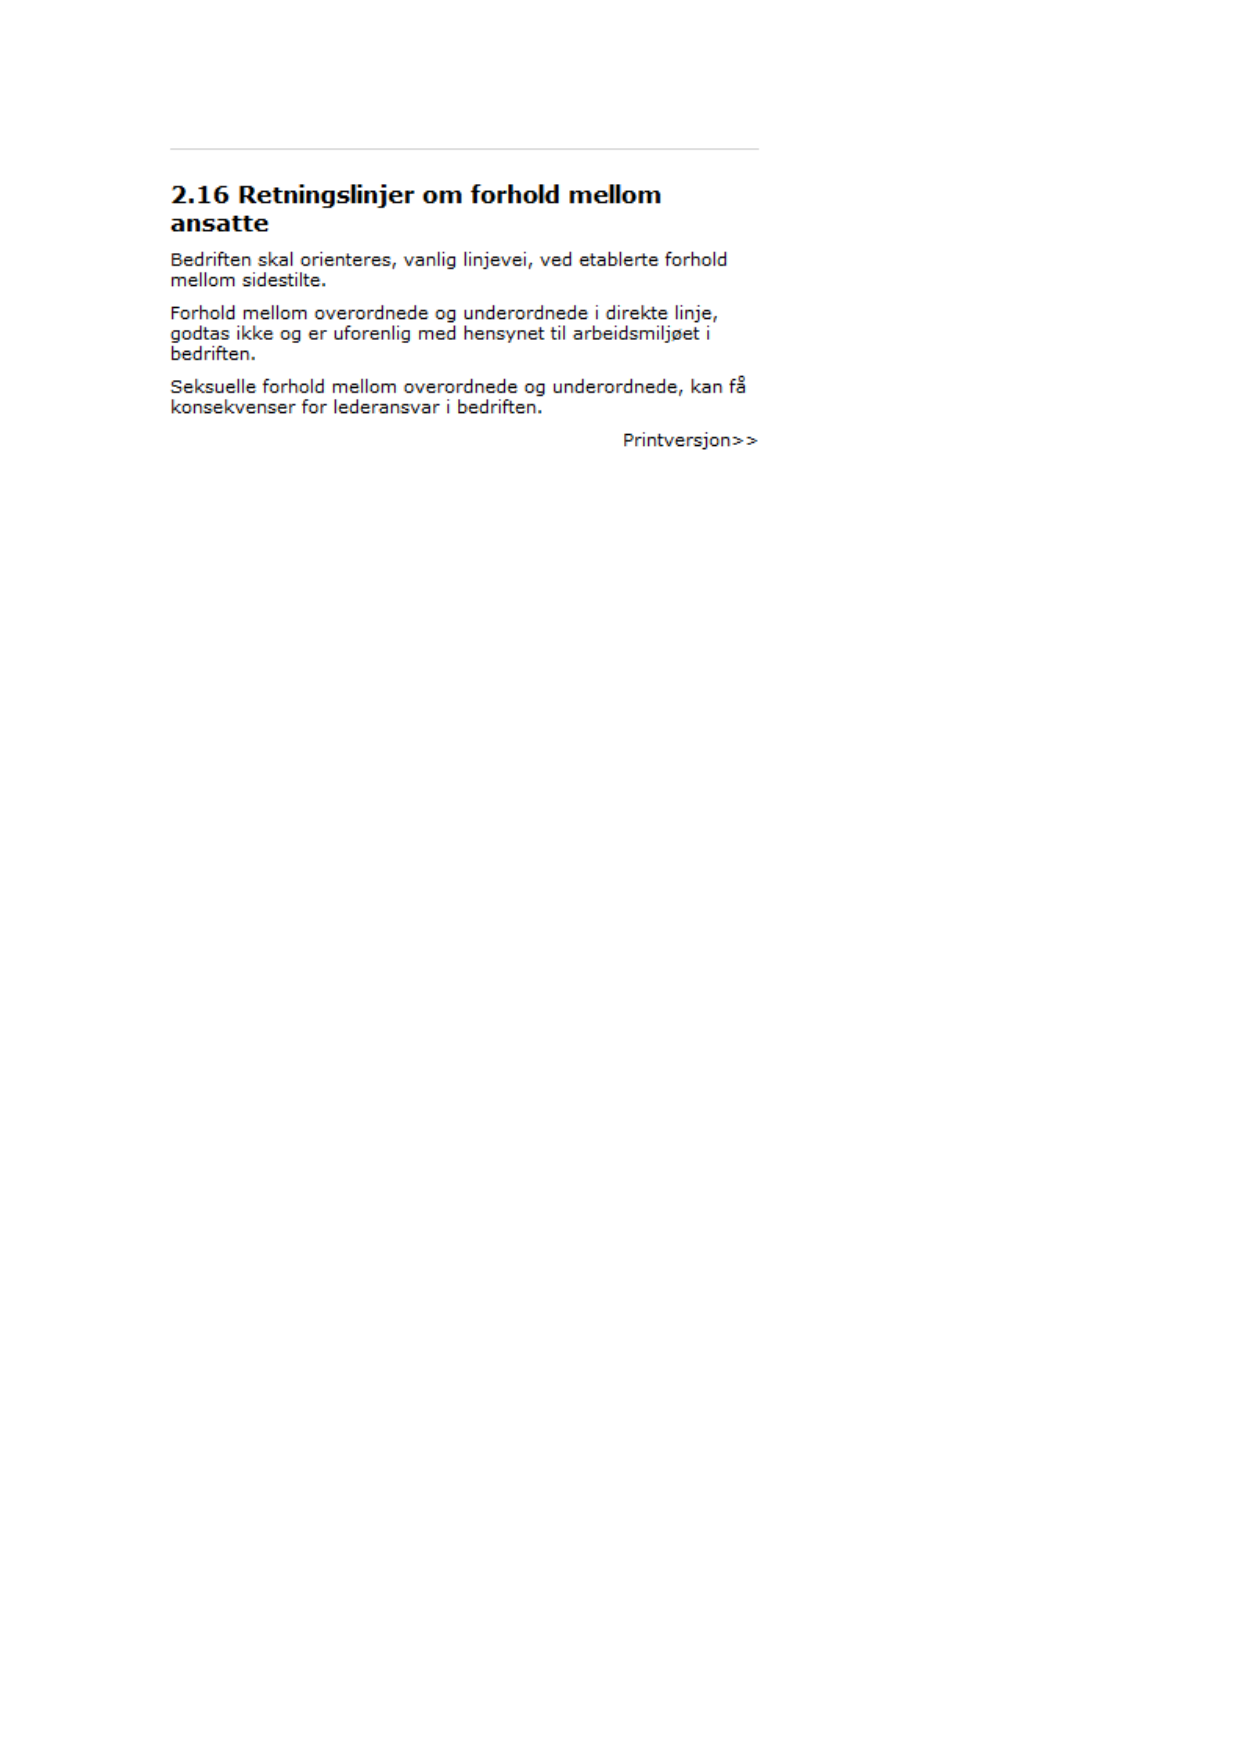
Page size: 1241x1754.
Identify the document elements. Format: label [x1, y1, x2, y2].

picture [147, 147, 789, 514]
